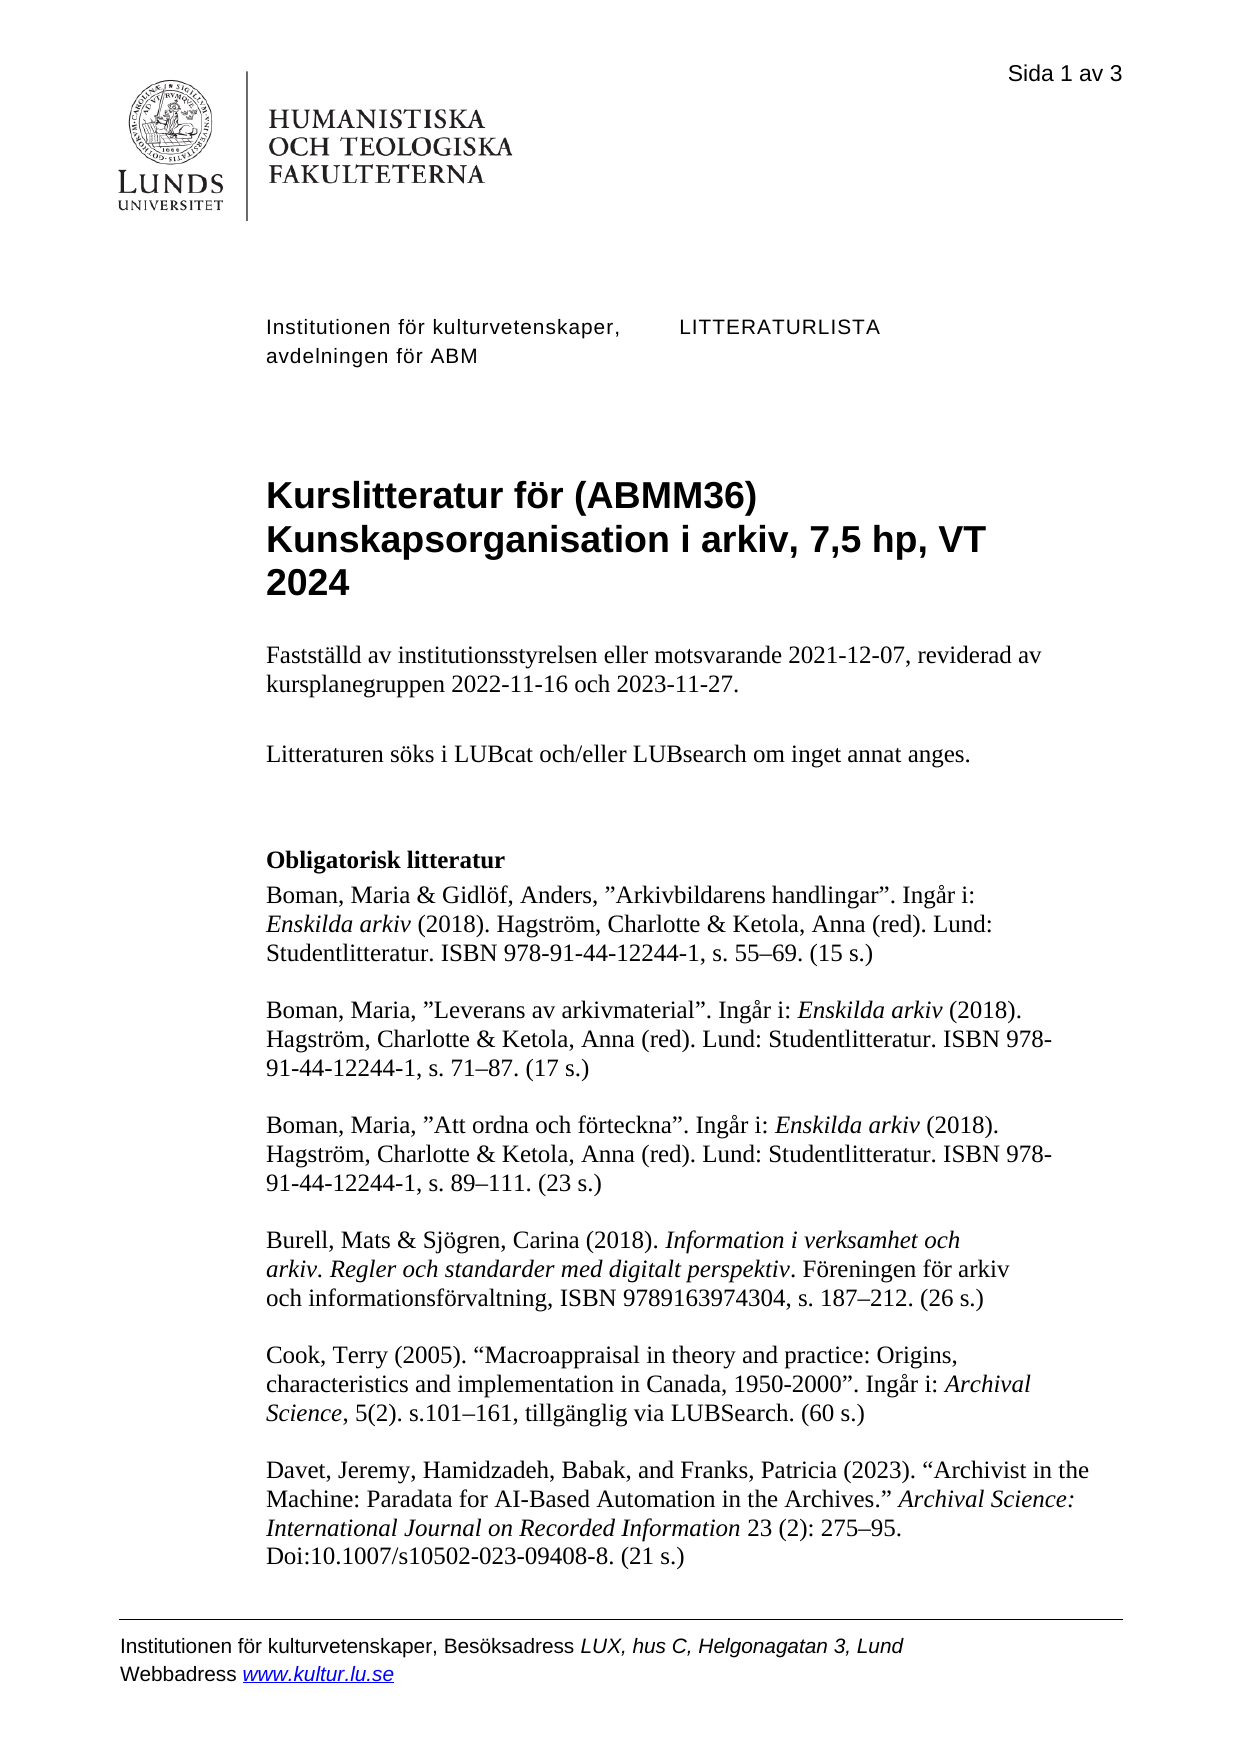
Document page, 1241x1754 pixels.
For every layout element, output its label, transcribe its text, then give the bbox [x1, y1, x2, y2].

text Boman, Maria & Gidlöf, Anders, ”Arkivbildarens handlingar”. Ingår i: Enskilda arkiv (2018). Hagström, Charlotte & Ketola, Anna (red). Lund: Studentlitteratur. ISBN 978-91-44-12244-1, s. 55–69. (15 s.) [266, 880, 1063, 966]
subtitle Fastställd av institutionsstyrelsen eller motsvarande 2021-12-07, reviderad av kursplanegruppen 2022-11-16 och 2023-11-27. [266, 641, 1063, 698]
text Institutionen för kulturvetenskaper, avdelningen för ABM [266, 311, 649, 369]
text Boman, Maria, ”Att ordna och förteckna”. Ingår i: Enskilda arkiv (2018). Hagström, Charlotte & Ketola, Anna (red). Lund: Studentlitteratur. ISBN 978-91-44-12244-1, s. 89–111. (23 s.) [266, 1110, 1063, 1196]
text Burell, Mats & Sjögren, Carina (2018). Information i verksamhet och arkiv. Regler och standarder med digitalt perspektiv. Föreningen för arkiv och informationsförvaltning, ISBN 9789163974304, s. 187–212. (26 s.) [266, 1225, 1026, 1311]
text Cook, Terry (2005). “Macroappraisal in theory and practice: Origins, characteristics and implementation in Canada, 1950-2000”. Ingår i: Archival Science, 5(2). s.101–161, tillgänglig via LUBSearch. (60 s.) [266, 1340, 1063, 1426]
text Boman, Maria, ”Leverans av arkivmaterial”. Ingår i: Enskilda arkiv (2018). Hagström, Charlotte & Ketola, Anna (red). Lund: Studentlitteratur. ISBN 978-91-44-12244-1, s. 71–87. (17 s.) [266, 995, 1063, 1081]
text LITTERATURLISTA [679, 311, 1063, 340]
text Davet, Jeremy, Hamidzadeh, Babak, and Franks, Patricia (2023). “Archivist in the Machine: Paradata for AI-Based Automation in the Archives.” Archival Science: International Journal on Recorded Information 23 (2): 275–95. Doi:10.1007/s10502-023-09408-8. (21 s.) [266, 1455, 1107, 1570]
text Litteraturen söks i LUBcat och/eller LUBsearch om inget annat anges. [266, 739, 1063, 767]
subtitle Obligatorisk litteratur [266, 845, 1063, 874]
subtitle Kurslitteratur för (ABMM36) Kunskapsorganisation i arkiv, 7,5 hp, VT 2024 [266, 474, 1063, 603]
